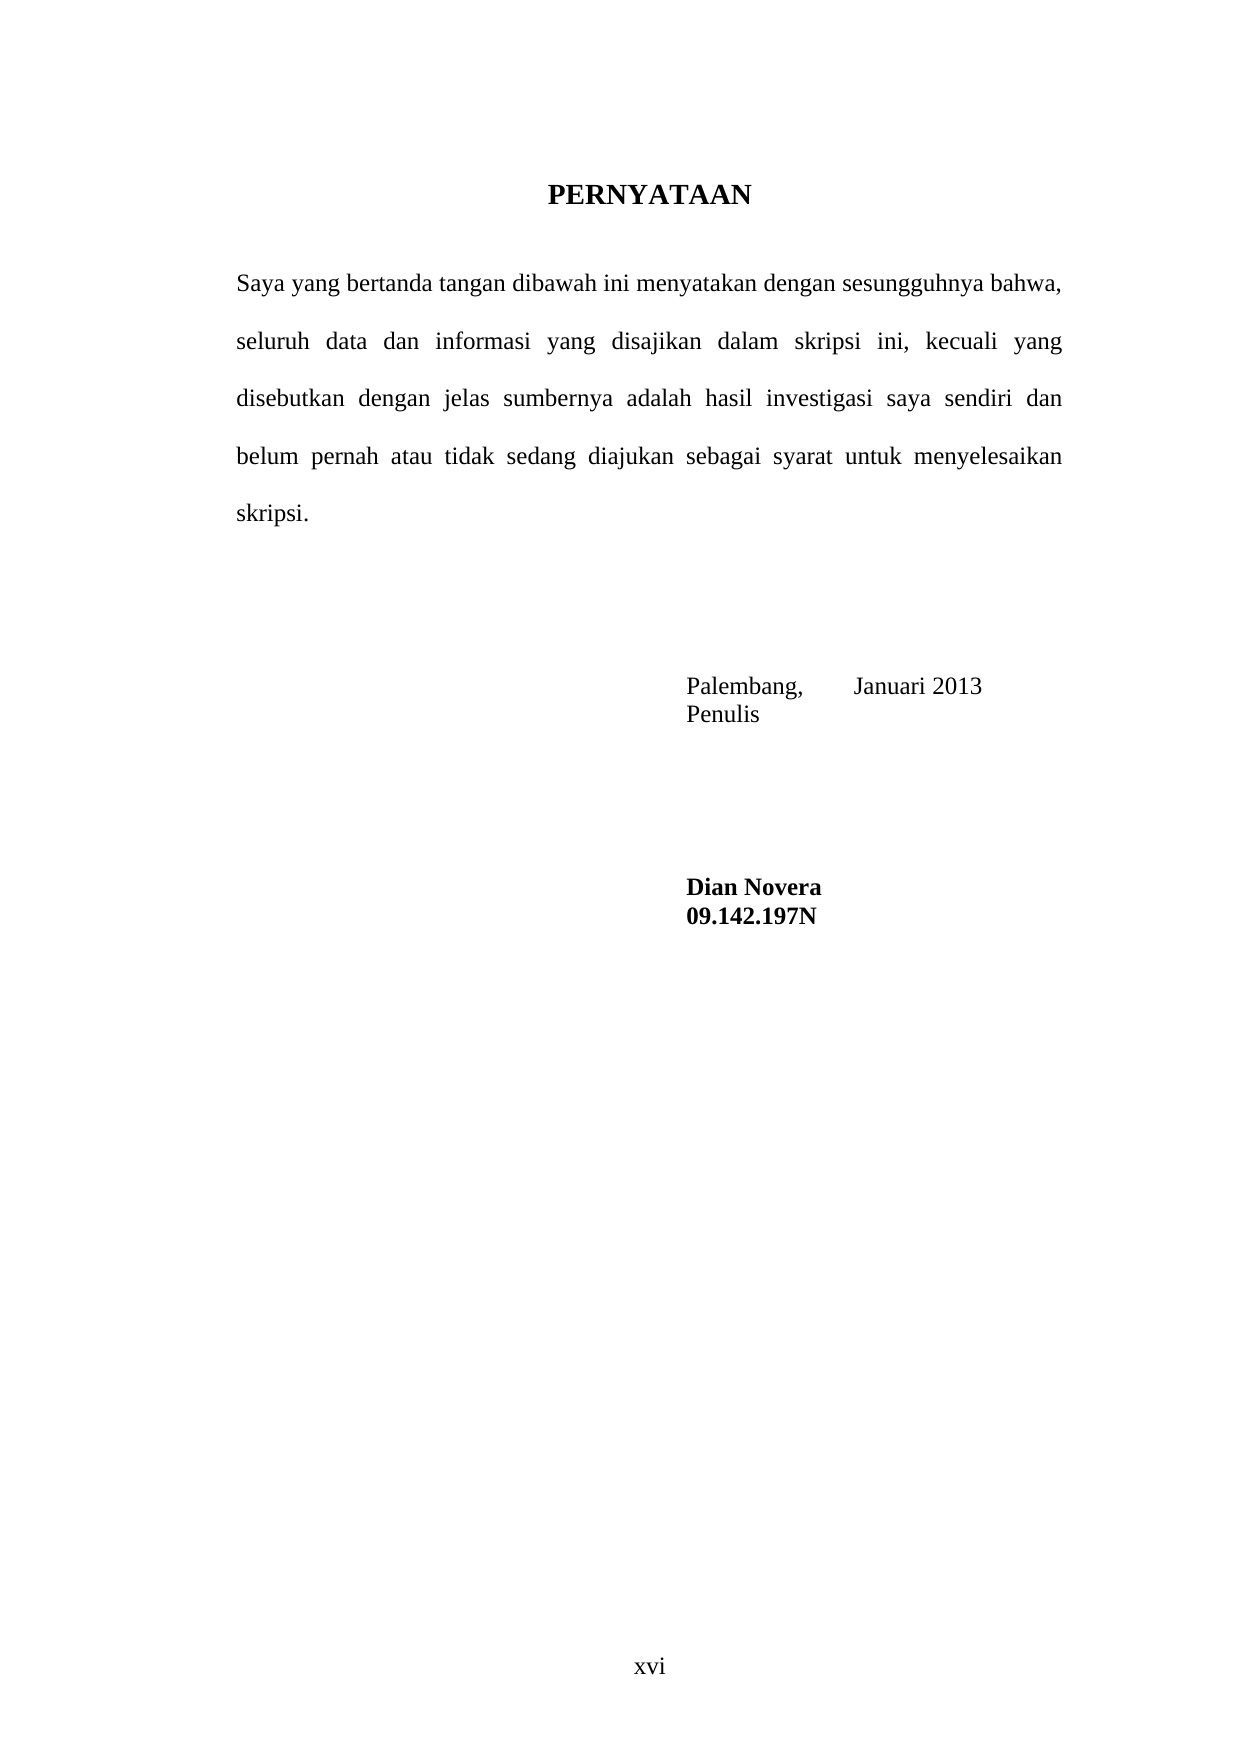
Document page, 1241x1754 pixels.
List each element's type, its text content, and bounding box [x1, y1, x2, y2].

text Dian Novera [611, 872, 1063, 901]
text PERNYATAAN [236, 177, 1063, 211]
text Palembang, Januari 2013 [611, 671, 1063, 699]
text Penulis [611, 699, 1063, 728]
text 09.142.197N [611, 901, 1063, 929]
text Saya yang bertanda tangan dibawah ini menyatakan dengan sesungguhnya bahwa, seluruh data dan informasi yang disajikan dalam skripsi ini, kecuali yang disebutkan dengan jelas sumbernya adalah hasil investigasi saya sendiri dan belum pernah atau tidak sedang diajukan sebagai syarat untuk menyelesaikan skripsi. [236, 268, 1063, 527]
